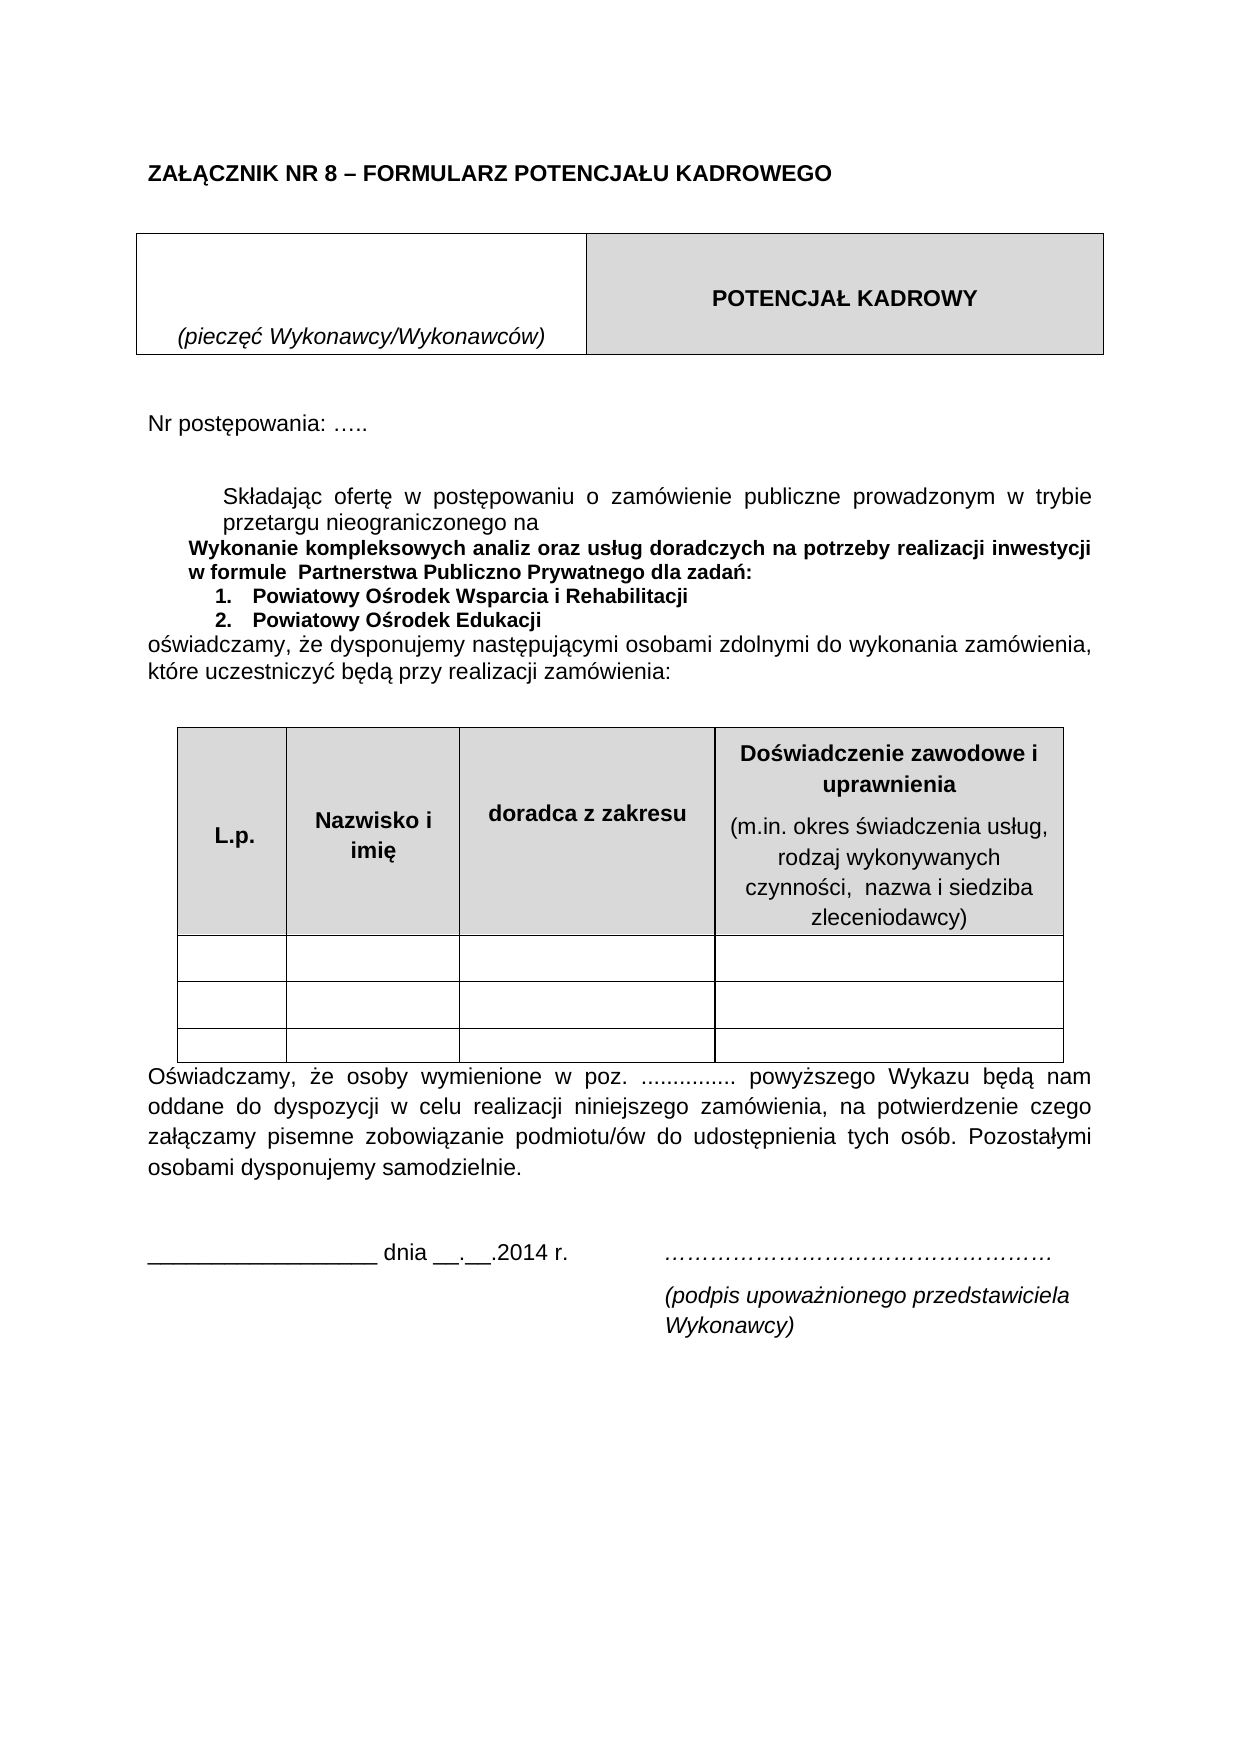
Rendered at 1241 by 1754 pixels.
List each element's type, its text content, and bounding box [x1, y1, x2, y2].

table_header L.p. [178, 728, 286, 934]
text __________________ dnia __.__.2014 r. …………………………………………… [148, 1239, 1093, 1265]
table_cell [287, 936, 459, 981]
table_cell [460, 1029, 714, 1062]
list Powiatowy Ośrodek Edukacji [215, 607, 1093, 631]
table_cell [716, 1029, 1063, 1062]
table_header POTENCJAŁ KADROWY [587, 234, 1103, 354]
table_header Nazwisko i imię [287, 728, 459, 934]
table_header (pieczęć Wykonawcy/Wykonawców) [137, 234, 586, 354]
table_header doradca z zakresu [460, 728, 714, 934]
table_cell [178, 936, 286, 981]
table_cell [716, 982, 1063, 1028]
text Składając ofertę w postępowaniu o zamówienie publiczne prowadzonym w trybie przetargu nieograniczonego na [223, 483, 1093, 536]
text ZAŁĄCZNIK Nr 8 – Formularz potencjału kadrowego [148, 160, 1085, 186]
table_cell [716, 936, 1063, 981]
text Nr postępowania: ….. [148, 410, 1093, 436]
text Oświadczamy, że osoby wymienione w poz. ............... powyższego Wykazu będą nam oddane do dyspozycji w celu realizacji niniejszego zamówienia, na potwierdzenie czego załączamy pisemne zobowiązanie podmiotu/ów do udostępnienia tych osób. Pozostałymi osobami dysponujemy samodzielnie. [148, 1063, 1093, 1180]
table_cell [178, 1029, 286, 1062]
table_cell [287, 1029, 459, 1062]
table_cell [460, 936, 714, 981]
table_cell [178, 982, 286, 1028]
table_header Doświadczenie zawodowe i uprawnienia (m.in. okres świadczenia usług, rodzaj wykonywanych czynności, nazwa i siedziba zleceniodawcy) [716, 728, 1063, 934]
text (podpis upoważnionego przedstawiciela Wykonawcy) [664, 1282, 1093, 1338]
list Powiatowy Ośrodek Wsparcia i Rehabilitacji [215, 583, 1093, 607]
text Wykonanie kompleksowych analiz oraz usług doradczych na potrzeby realizacji inwestycji w formule Partnerstwa Publiczno Prywatnego dla zadań: [188, 536, 1093, 583]
table_cell [460, 982, 714, 1028]
text oświadczamy, że dysponujemy następującymi osobami zdolnymi do wykonania zamówienia, które uczestniczyć będą przy realizacji zamówienia: [148, 631, 1093, 684]
table_cell [287, 982, 459, 1028]
